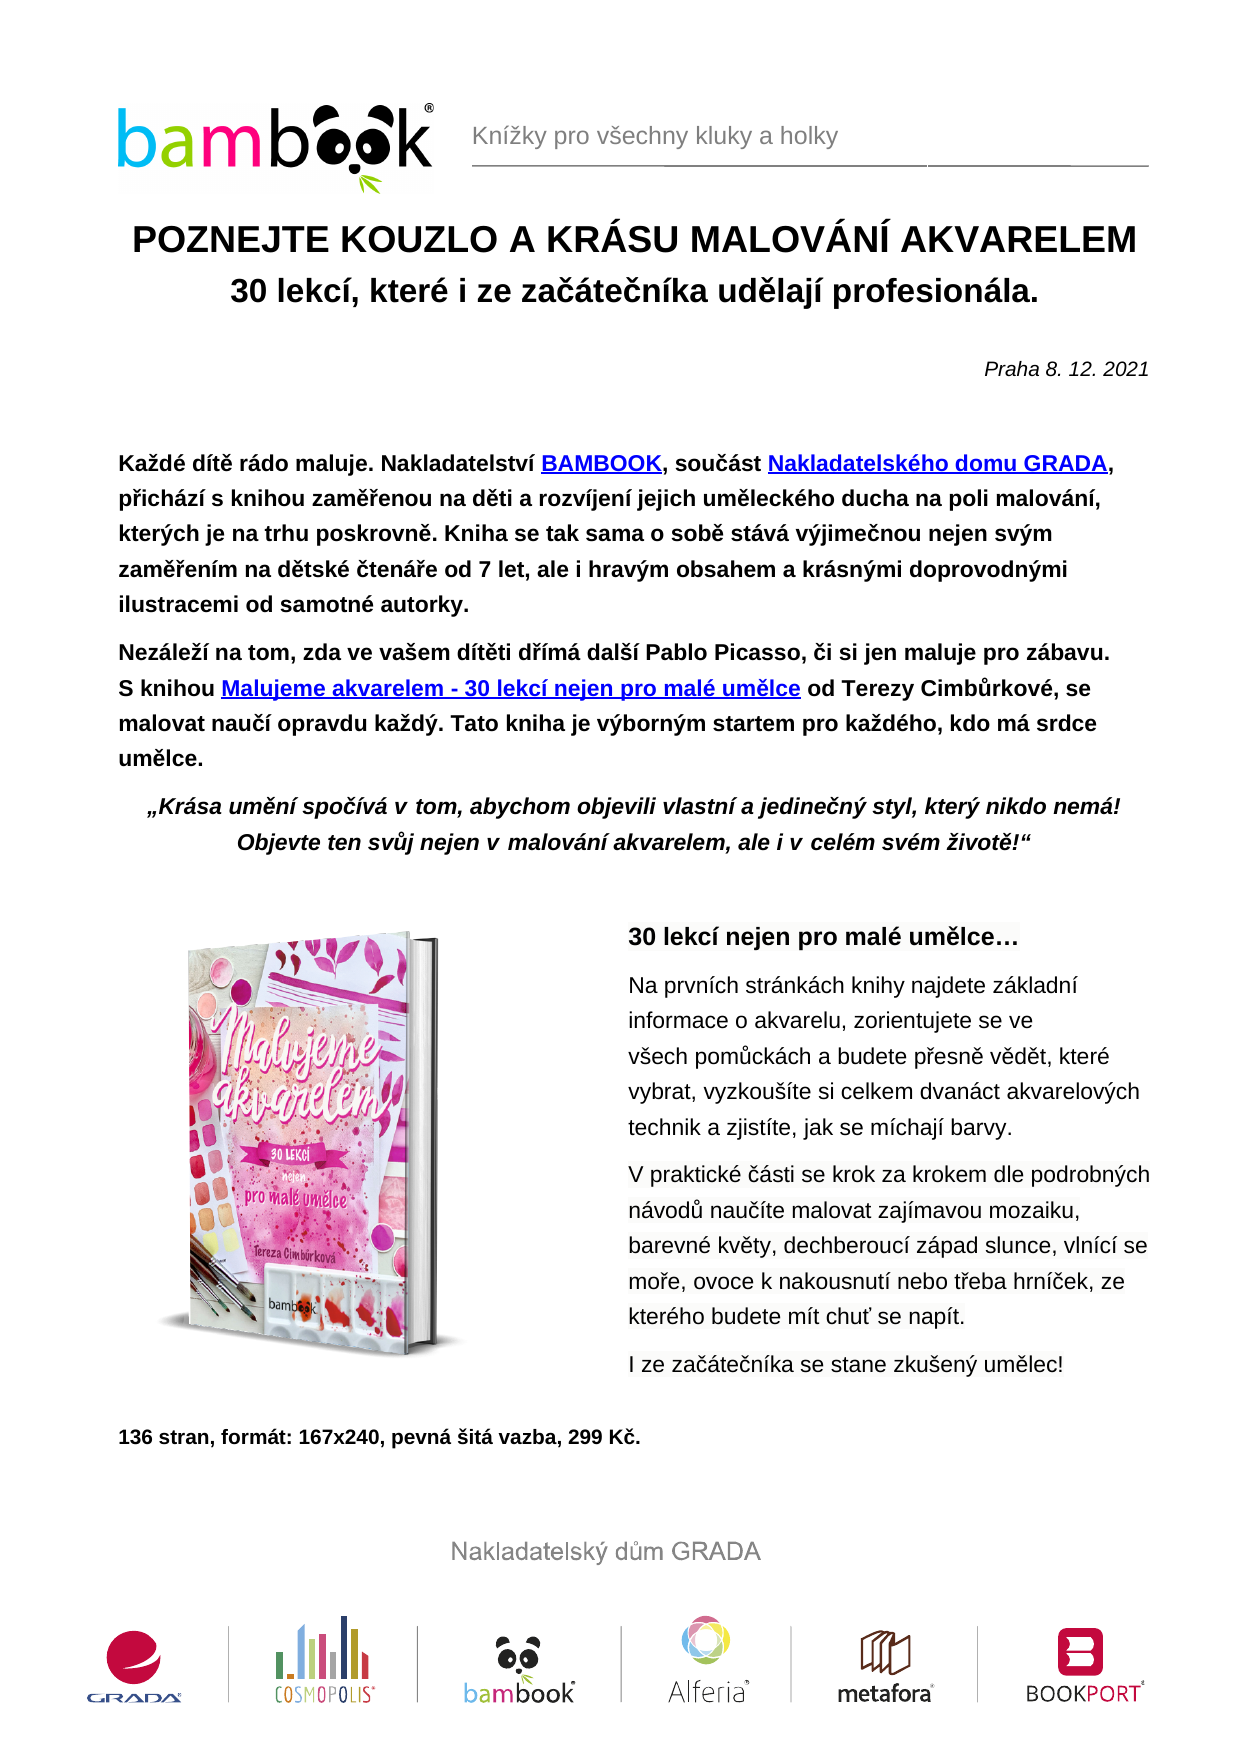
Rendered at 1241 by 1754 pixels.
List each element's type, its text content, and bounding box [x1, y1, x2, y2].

picture [18, 878, 610, 1423]
text 136 stran, formát: 167x240, pevná šitá vazba, 299 Kč. [118, 1425, 1152, 1449]
text „Krása umění spočívá v tom, abychom objevili vlastní a jedinečný styl, který nikdo nemá! Objevte ten svůj nejen v malování akvarelem, ale i v celém svém životě!“ [118, 784, 1152, 855]
text 30 lekcí, které i ze začátečníka udělají profesionála. [118, 271, 1152, 309]
text POZNEJTE KOUZLO A KRÁSU MALOVÁNÍ AKVARELEM [118, 217, 1152, 260]
text V praktické části se krok za krokem dle podrobných návodů naučíte malovat zajímavou mozaiku, barevné květy, dechberoucí západ slunce, vlnící se moře, ovoce k nakousnutí nebo třeba hrníček, ze kterého budete mít chuť se napít. [610, 1152, 1152, 1329]
picture [126, 133, 148, 161]
text Nezáleží na tom, zda ve vašem dítěti dřímá další Pablo Picasso, či si jen maluje pro zábavu. S knihou Malujeme akvarelem - 30 lekcí nejen pro malé umělce od Terezy Cimbůrkové, se malovat naučí opravdu každý. Tato kniha je výborným startem pro každého, kdo má srdce umělce. [118, 630, 1152, 772]
text Na prvních stránkách knihy najdete základní informace o akvarelu, zorientujete se ve všech pomůckách a budete přesně vědět, které vybrat, vyzkoušíte si celkem dvanáct akvarelových technik a zjistíte, jak se míchají barvy. [610, 963, 1152, 1140]
picture [118, 103, 434, 194]
text Praha 8. 12. 2021 [118, 356, 1152, 380]
text I ze začátečníka se stane zkušený umělec! [610, 1342, 1152, 1377]
text 30 lekcí nejen pro malé umělce… [610, 915, 1152, 951]
text Každé dítě rádo maluje. Nakladatelství BAMBOOK, součást Nakladatelského domu GRADA, přichází s knihou zaměřenou na děti a rozvíjení jejich uměleckého ducha na poli malování, kterých je na trhu poskrovně. Kniha se tak sama o sobě stává výjimečnou nejen svým zaměřením na dětské čtenáře od 7 let, ale i hravým obsahem a krásnými doprovodnými ilustracemi od samotné autorky. [118, 441, 1152, 618]
